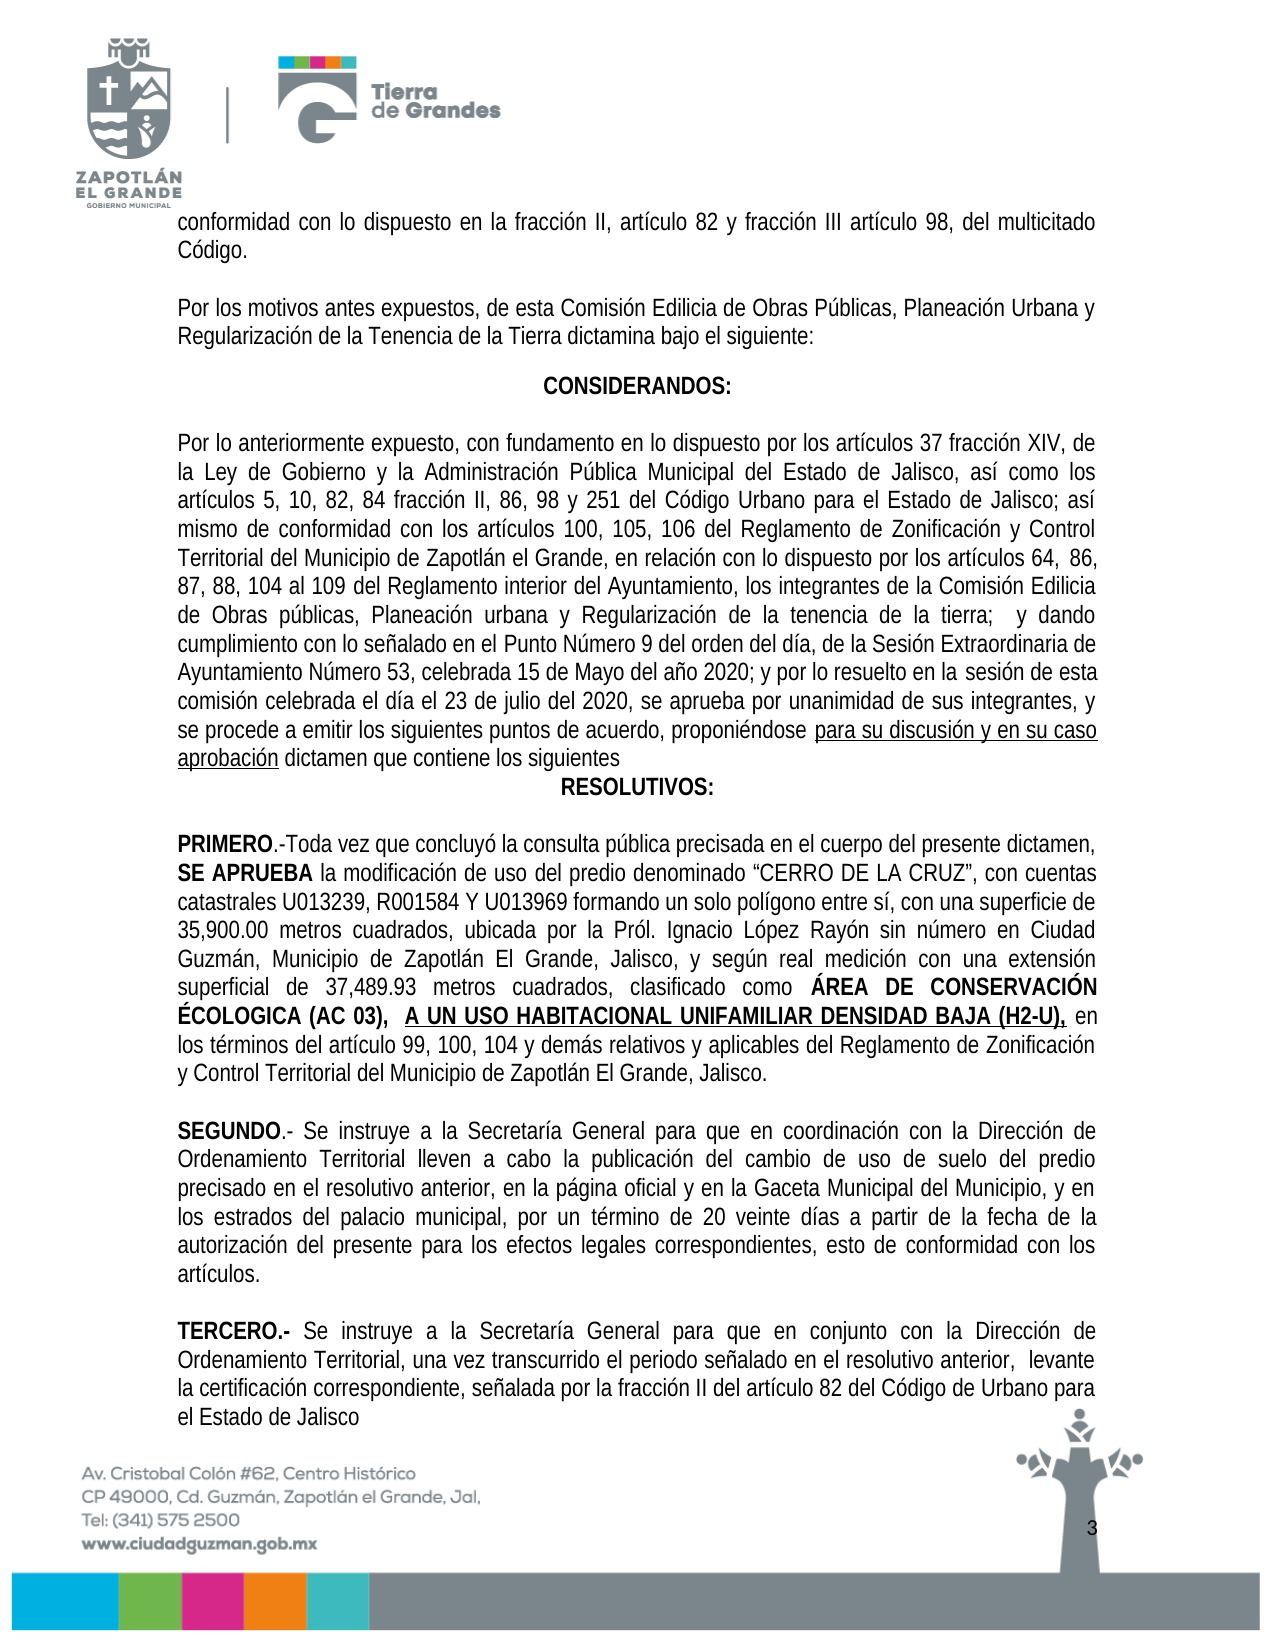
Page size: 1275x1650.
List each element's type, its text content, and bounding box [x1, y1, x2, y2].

text PRIMERO.-Toda vez que concluyó la consulta pública precisada en el cuerpo del presente dictamen, SE APRUEBA la modificación de uso del predio denominado “CERRO DE LA CRUZ”, con cuentas catastrales U013239, R001584 Y U013969 formando un solo polígono entre sí, con una superficie de 35,900.00 metros cuadrados, ubicada por la Pról. Ignacio López Rayón sin número en Ciudad Guzmán, Municipio de Zapotlán El Grande, Jalisco, y según real medición con una extensión superficial de 37,489.93 metros cuadrados, clasificado como ÁREA DE CONSERVACIÓN ÉCOLOGICA (AC 03), A UN USO HABITACIONAL UNIFAMILIAR DENSIDAD BAJA (H2-U), en los términos del artículo 99, 100, 104 y demás relativos y aplicables del Reglamento de Zonificación y Control Territorial del Municipio de Zapotlán El Grande, Jalisco. [177, 829, 1098, 1087]
text RESOLUTIVOS: [177, 772, 1098, 801]
text CONSIDERANDOS: [177, 371, 1098, 399]
text SEGUNDO.- Se instruye a la Secretaría General para que en coordinación con la Dirección de Ordenamiento Territorial lleven a cabo la publicación del cambio de uso de suelo del predio precisado en el resolutivo anterior, en la página oficial y en la Gaceta Municipal del Municipio, y en los estrados del palacio municipal, por un término de 20 veinte días a partir de la fecha de la autorización del presente para los efectos legales correspondientes, esto de conformidad con los artículos. [177, 1116, 1098, 1287]
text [177, 207, 1098, 264]
picture [0, 28, 1250, 226]
text TERCERO.- Se instruye a la Secretaría General para que en conjunto con la Dirección de Ordenamiento Territorial, una vez transcurrido el periodo señalado en el resolutivo anterior, levante la certificación correspondiente, señalada por la fracción II del artículo 82 del Código de Urbano para el Estado de Jalisco [177, 1316, 1098, 1431]
text Por lo anteriormente expuesto, con fundamento en lo dispuesto por los artículos 37 fracción XIV, de la Ley de Gobierno y la Administración Pública Municipal del Estado de Jalisco, así como los artículos 5, 10, 82, 84 fracción II, 86, 98 y 251 del Código Urbano para el Estado de Jalisco; así mismo de conformidad con los artículos 100, 105, 106 del Reglamento de Zonificación y Control Territorial del Municipio de Zapotlán el Grande, en relación con lo dispuesto por los artículos 64, 86, 87, 88, 104 al 109 del Reglamento interior del Ayuntamiento, los integrantes de la Comisión Edilicia de Obras públicas, Planeación urbana y Regularización de la tenencia de la tierra; y dando cumplimiento con lo señalado en el Punto Número 9 del orden del día, de la Sesión Extraordinaria de Ayuntamiento Número 53, celebrada 15 de Mayo del año 2020; y por lo resuelto en la sesión de esta comisión celebrada el día el 23 de julio del 2020, se aprueba por unanimidad de sus integrantes, y se procede a emitir los siguientes puntos de acuerdo, proponiéndose para su discusión y en su caso aprobación dictamen que contiene los siguientes [177, 428, 1098, 772]
text Por los motivos antes expuestos, de esta Comisión Edilicia de Obras Públicas, Planeación Urbana y Regularización de la Tenencia de la Tierra dictamina bajo el siguiente: [177, 293, 1098, 350]
picture [0, 1397, 1275, 1646]
